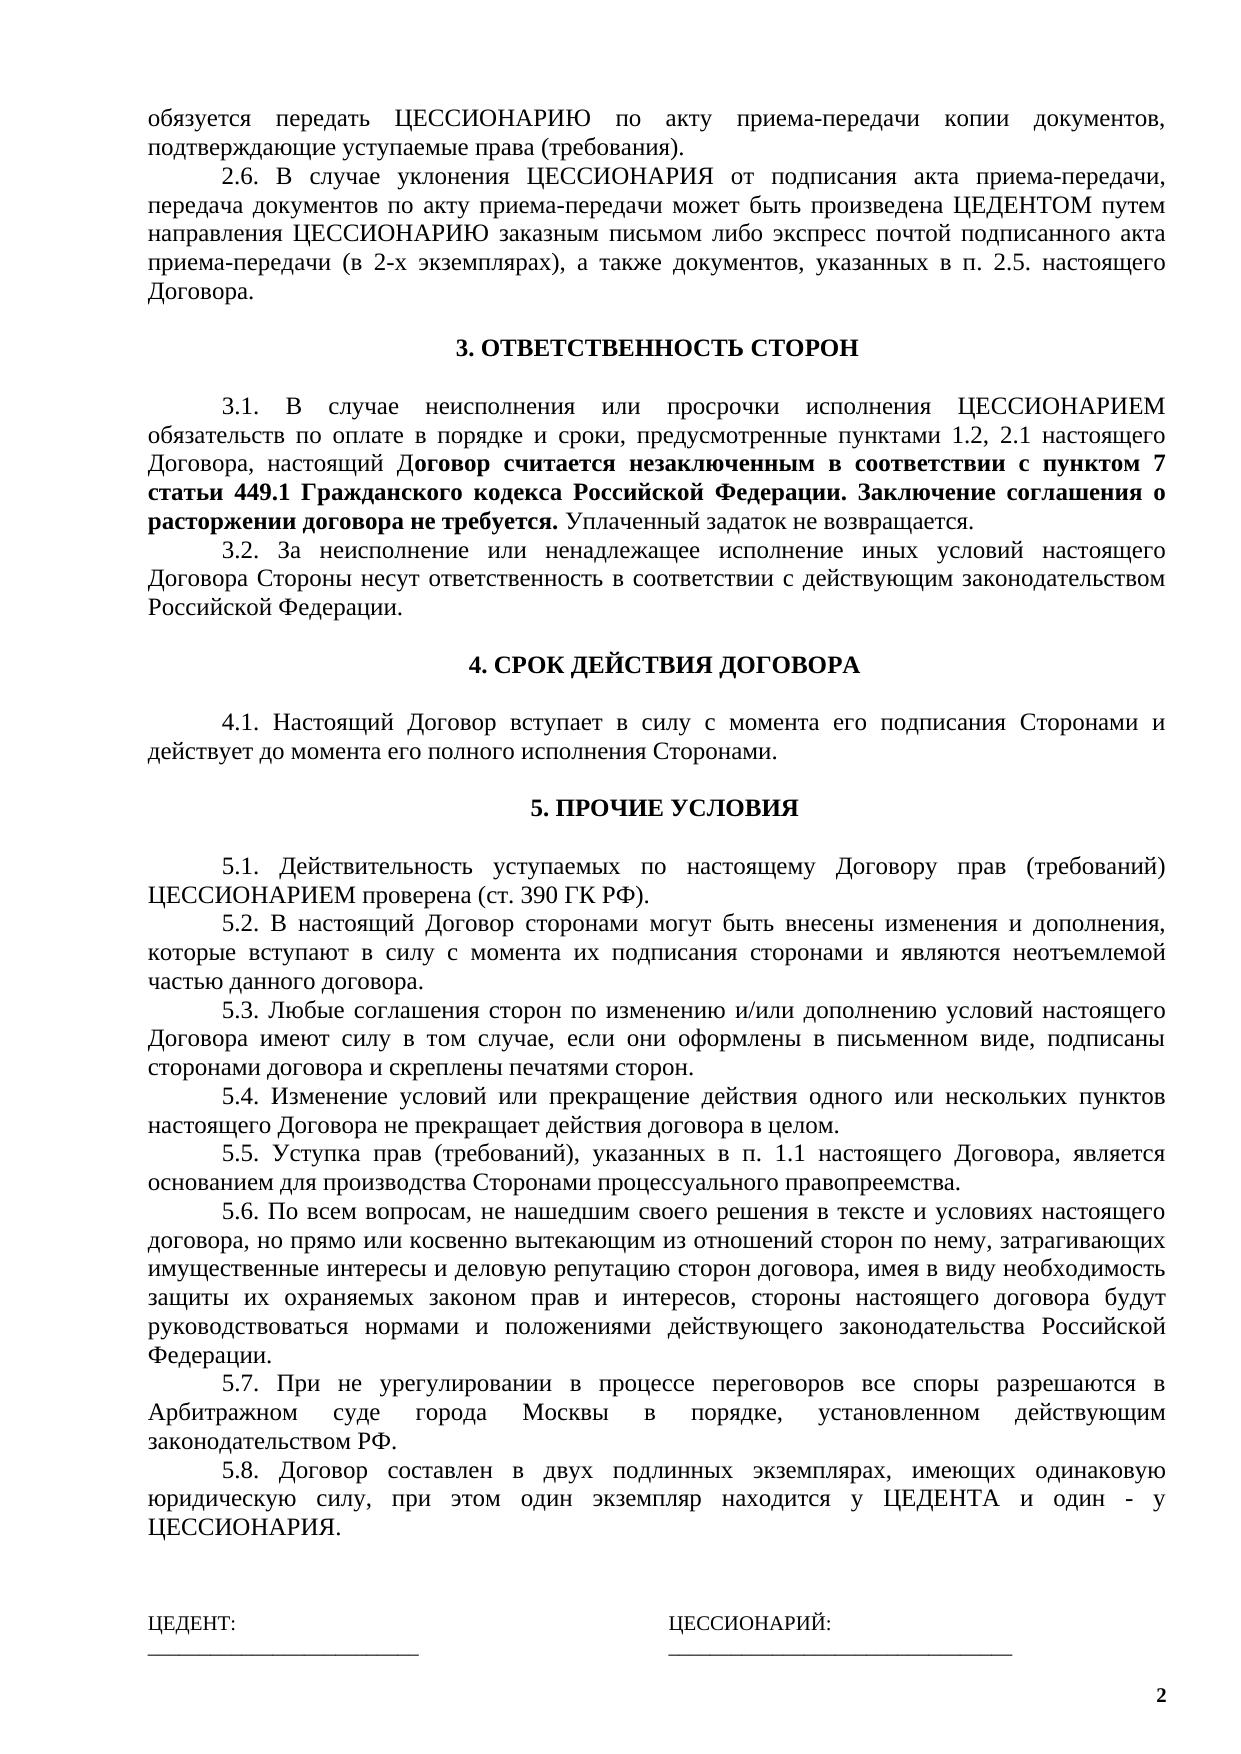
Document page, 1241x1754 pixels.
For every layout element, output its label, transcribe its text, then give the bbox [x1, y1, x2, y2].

text 5.5. Уступка прав (требований), указанных в п. 1.1 настоящего Договора, является основанием для производства Сторонами процессуального правопреемства. [148, 1138, 1167, 1196]
text 2.6. В случае уклонения ЦЕССИОНАРИЯ от подписания акта приема-передачи, передача документов по акту приема-передачи может быть произведена ЦЕДЕНТОМ путем направления ЦЕССИОНАРИЮ заказным письмом либо экспресс почтой подписанного акта приема-передачи (в 2-х экземплярах), а также документов, указанных в п. 2.5. настоящего Договора. [148, 161, 1167, 305]
text 3. ОТВЕТСТВЕННОСТЬ СТОРОН [148, 333, 1167, 362]
text 3.2. За неисполнение или ненадлежащее исполнение иных условий настоящего Договора Стороны несут ответственность в соответствии с действующим законодательством Российской Федерации. [148, 535, 1167, 621]
text 5.3. Любые соглашения сторон по изменению и/или дополнению условий настоящего Договора имеют силу в том случае, если они оформлены в письменном виде, подписаны сторонами договора и скреплены печатями сторон. [148, 995, 1167, 1081]
text 5.6. По всем вопросам, не нашедшим своего решения в тексте и условиях настоящего договора, но прямо или косвенно вытекающим из отношений сторон по нему, затрагивающих имущественные интересы и деловую репутацию сторон договора, имея в виду необходимость защиты их охраняемых законом прав и интересов, стороны настоящего договора будут руководствоваться нормами и положениями действующего законодательства Российской Федерации. [148, 1196, 1167, 1368]
text 5.4. Изменение условий или прекращение действия одного или нескольких пунктов настоящего Договора не прекращает действия договора в целом. [148, 1081, 1167, 1138]
text 5.8. Договор составлен в двух подлинных экземплярах, имеющих одинаковую юридическую силу, при этом один экземпляр находится у ЦЕДЕНТА и один - у ЦЕССИОНАРИЯ. [148, 1455, 1167, 1541]
text 5.2. В настоящий Договор сторонами могут быть внесены изменения и дополнения, которые вступают в силу с момента их подписания сторонами и являются неотъемлемой частью данного договора. [148, 908, 1167, 995]
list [148, 103, 1167, 161]
text 5.1. Действительность уступаемых по настоящему Договору прав (требований) ЦЕССИОНАРИЕМ проверена (ст. 390 ГК РФ). [148, 851, 1167, 908]
text 5.7. При не урегулировании в процессе переговоров все споры разрешаются в Арбитражном суде города Москвы в порядке, установленном действующим законодательством РФ. [148, 1368, 1167, 1455]
text 3.1. В случае неисполнения или просрочки исполнения ЦЕССИОНАРИЕМ обязательств по оплате в порядке и сроки, предусмотренные пунктами 1.2, 2.1 настоящего Договора, настоящий Договор считается незаключенным в соответствии с пунктом 7 статьи 449.1 Гражданского кодекса Российской Федерации. Заключение соглашения о расторжении договора не требуется. Уплаченный задаток не возвращается. [148, 391, 1167, 535]
text 5. ПРОЧИЕ УСЛОВИЯ [162, 793, 1167, 822]
text 4.1. Настоящий Договор вступает в силу с момента его подписания Сторонами и действует до момента его полного исполнения Сторонами. [148, 707, 1167, 765]
text 4. СРОК ДЕЙСТВИЯ ДОГОВОРА [162, 650, 1167, 678]
